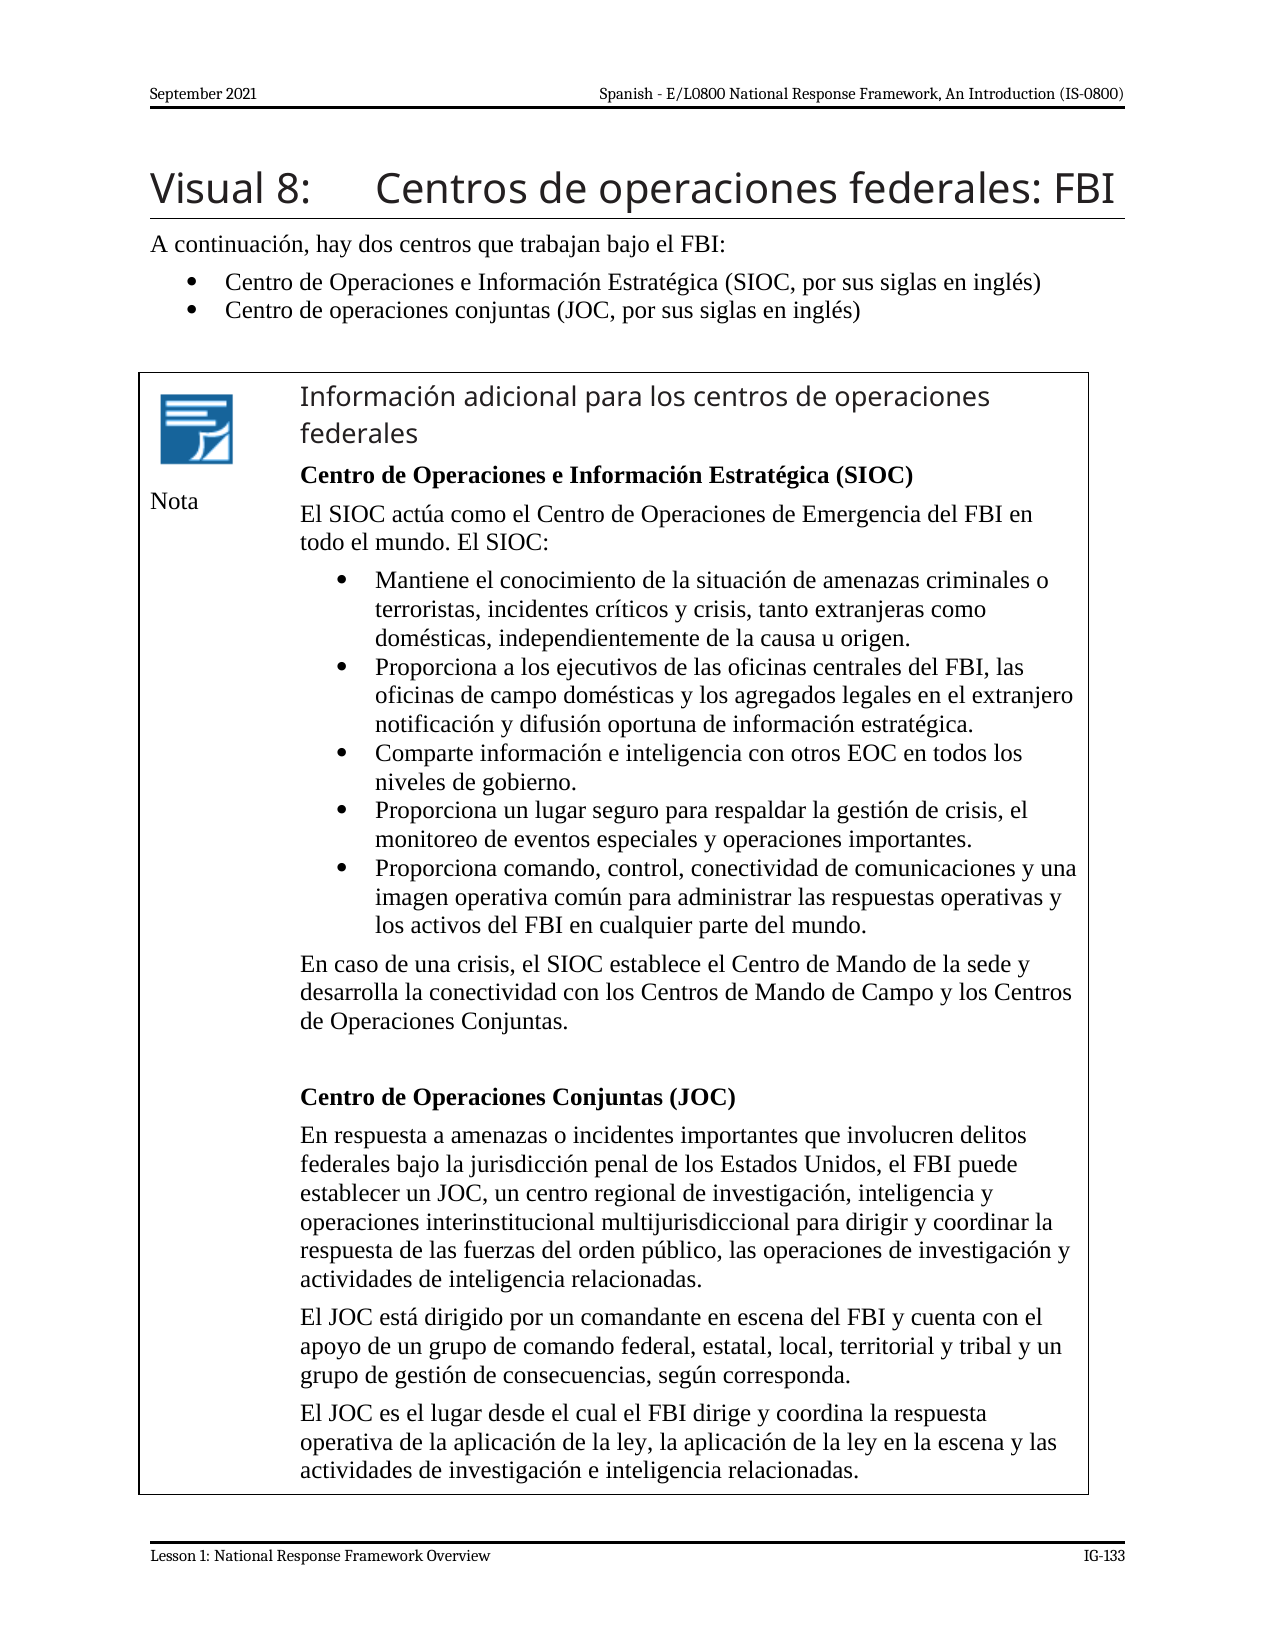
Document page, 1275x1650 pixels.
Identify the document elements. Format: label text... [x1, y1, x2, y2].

list Centro de operaciones conjuntas (JOC, por sus siglas en inglés) [187, 296, 1125, 324]
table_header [289, 373, 1088, 1494]
list Centro de Operaciones e Información Estratégica (SIOC, por sus siglas en inglés) [187, 267, 1125, 296]
picture [150, 382, 244, 477]
subtitle Centros de operaciones federales: FBI [150, 159, 1125, 218]
text A continuación, hay dos centros que trabajan bajo el FBI: [150, 229, 1125, 257]
table_header Nota [140, 373, 289, 1494]
